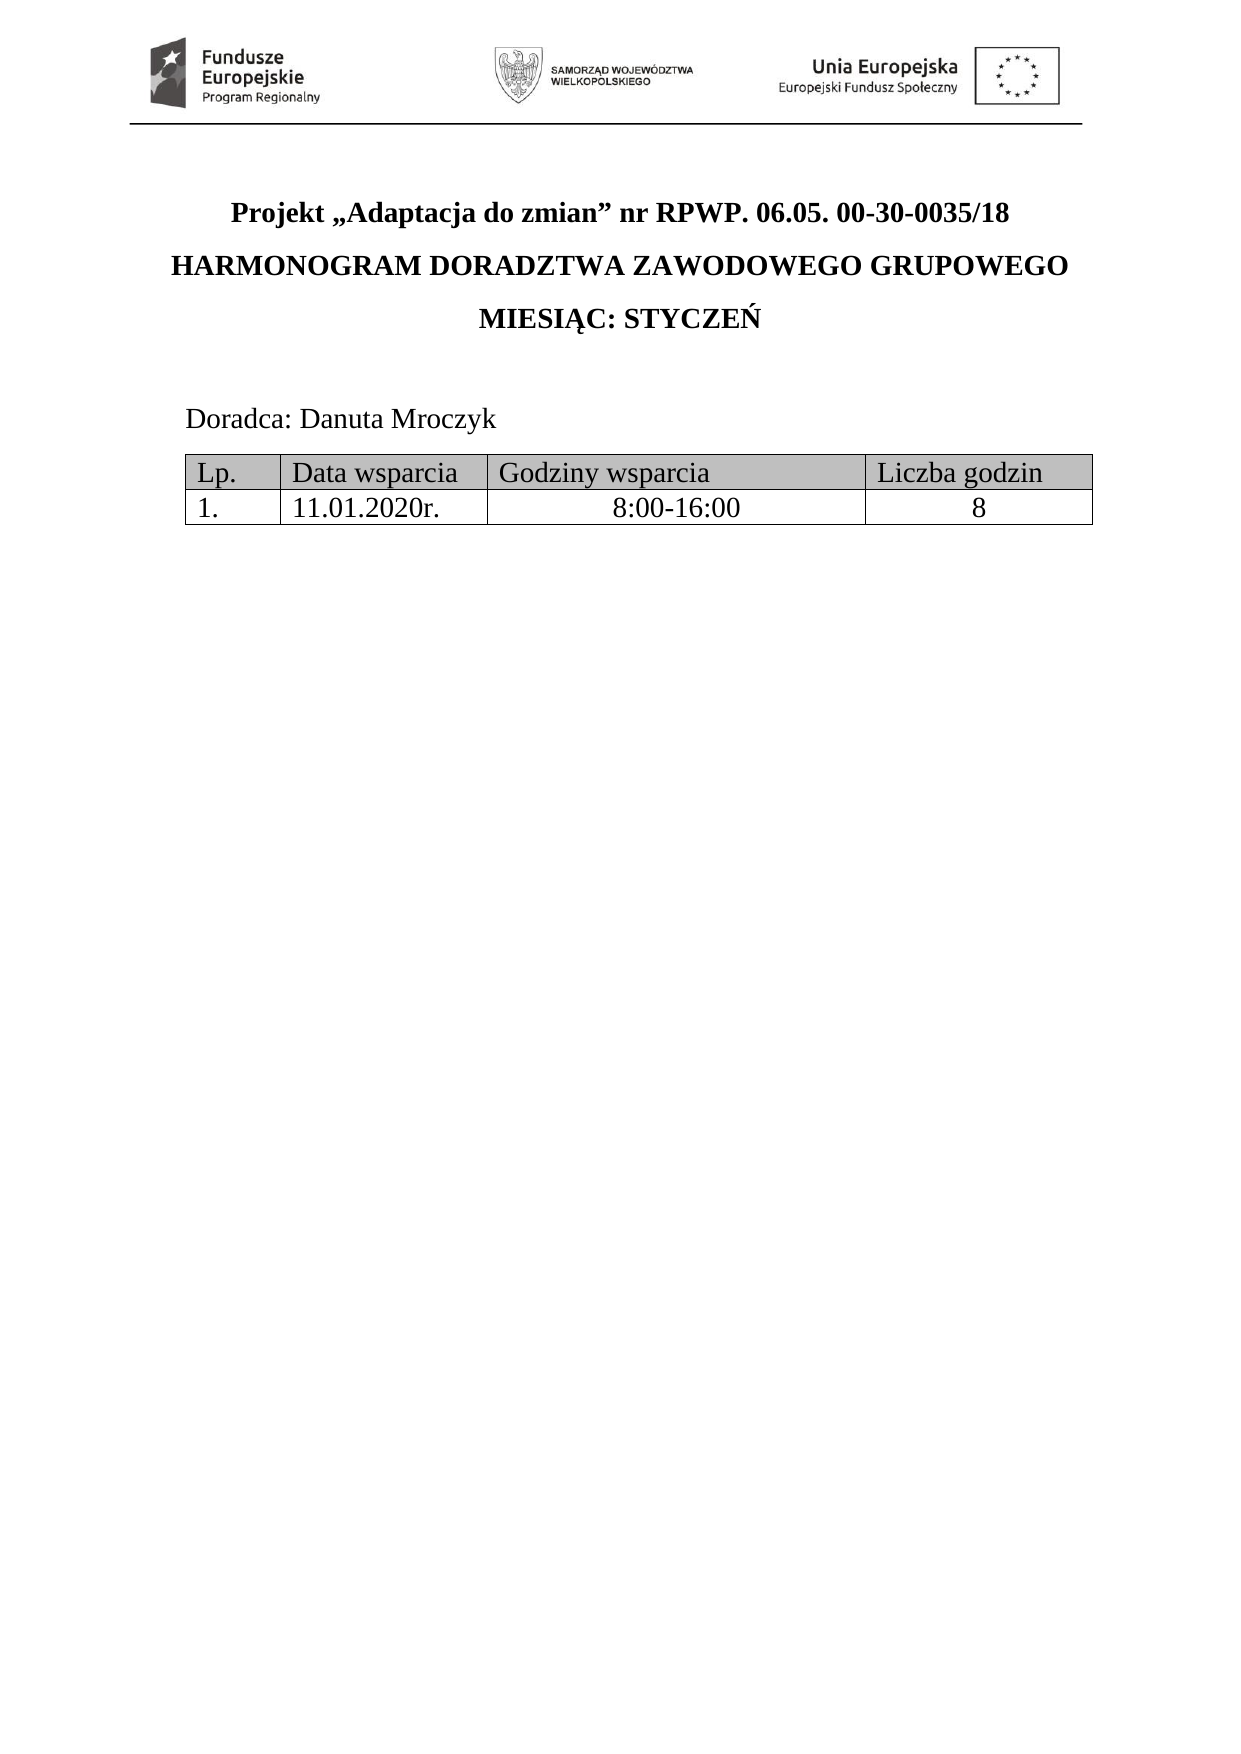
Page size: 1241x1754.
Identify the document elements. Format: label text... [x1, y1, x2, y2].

table_header Data wsparcia [281, 455, 487, 489]
table_cell 8 [866, 490, 1092, 523]
text HARMONOGRAM DORADZTWA ZAWODOWEGO GRUPOWEGO [148, 248, 1093, 282]
table_cell 11.01.2020r. [281, 490, 487, 523]
text Doradca: Danuta Mroczyk [185, 401, 1093, 435]
table_header Liczba godzin [866, 455, 1092, 489]
table_cell 8:00-16:00 [488, 490, 865, 523]
table_header Lp. [186, 455, 280, 489]
picture [132, 28, 1078, 123]
table_header Godziny wsparcia [488, 455, 865, 489]
text MIESIĄC: STYCZEŃ [148, 301, 1093, 334]
table_cell 1. [186, 490, 280, 523]
text Projekt „Adaptacja do zmian” nr RPWP. 06.05. 00-30-0035/18 [148, 195, 1093, 229]
